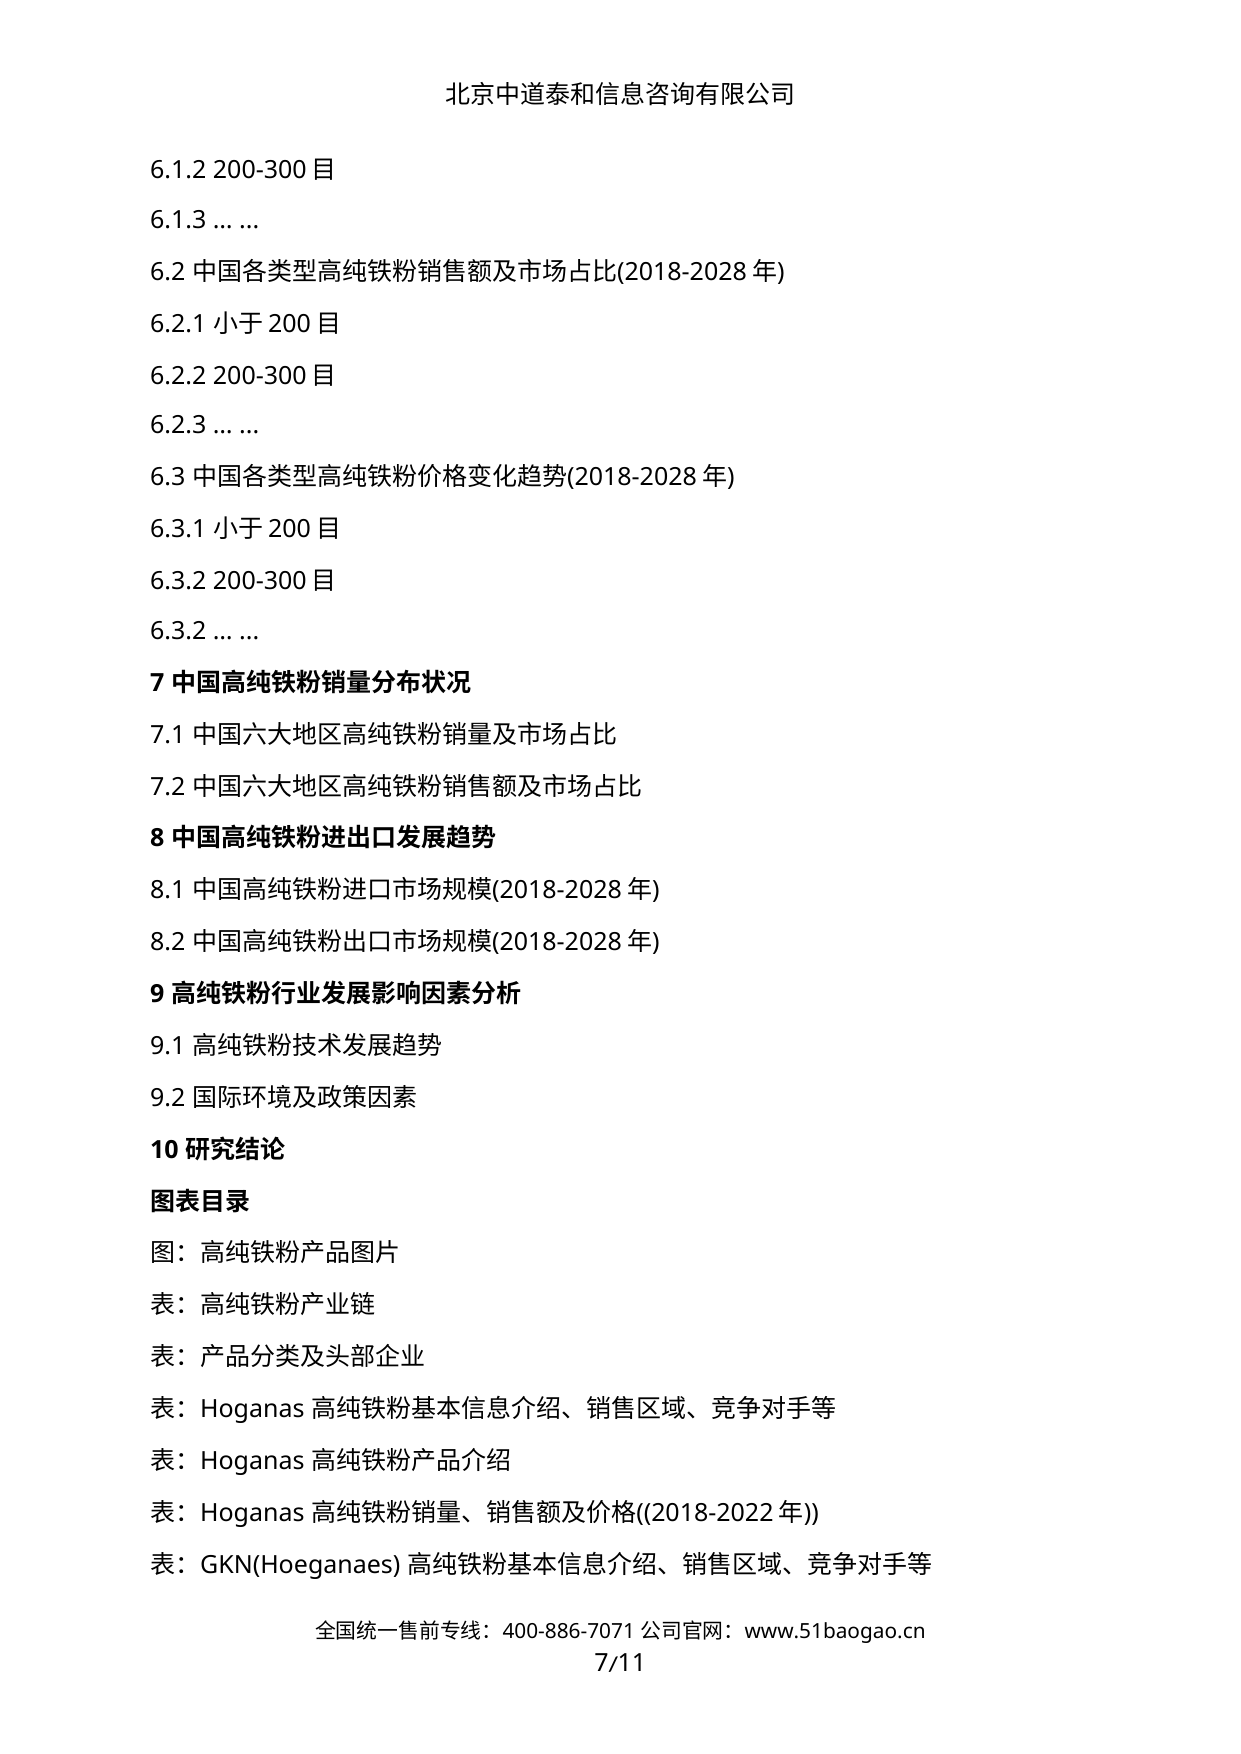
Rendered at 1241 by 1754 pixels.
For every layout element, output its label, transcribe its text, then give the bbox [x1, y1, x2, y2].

text 7.1 中国六大地区高纯铁粉销量及市场占比 [150, 714, 1090, 750]
text 表：Hoganas 高纯铁粉基本信息介绍、销售区域、竞争对手等 [150, 1388, 1090, 1425]
text 表：高纯铁粉产业链 [150, 1285, 1090, 1321]
text 8.1 中国高纯铁粉进口市场规模(2018-2028年) [150, 870, 1090, 906]
text 6.2.1 小于200目 [150, 303, 1090, 340]
text 6.3.1 小于200目 [150, 509, 1090, 545]
text 表：产品分类及头部企业 [150, 1337, 1090, 1373]
text 6.2.3 … ... [150, 407, 1090, 441]
text 6.3.2 200-300目 [150, 561, 1090, 597]
text 6.1.3 … ... [150, 202, 1090, 236]
text 9 高纯铁粉行业发展影响因素分析 [150, 973, 1090, 1010]
text 图表目录 [150, 1181, 1090, 1217]
text 7.2 中国六大地区高纯铁粉销售额及市场占比 [150, 766, 1090, 802]
text 9.2 国际环境及政策因素 [150, 1077, 1090, 1113]
text 7 中国高纯铁粉销量分布状况 [150, 662, 1090, 698]
text 6.1.2 200-300目 [150, 150, 1090, 186]
text 表：Hoganas 高纯铁粉产品介绍 [150, 1440, 1090, 1477]
text 6.2.2 200-300目 [150, 355, 1090, 392]
text 8.2 中国高纯铁粉出口市场规模(2018-2028年) [150, 922, 1090, 958]
text 6.2 中国各类型高纯铁粉销售额及市场占比(2018-2028年) [150, 252, 1090, 288]
text 图：高纯铁粉产品图片 [150, 1233, 1090, 1269]
text 6.3.2 … ... [150, 612, 1090, 647]
text 表：GKN(Hoeganaes) 高纯铁粉基本信息介绍、销售区域、竞争对手等 [150, 1544, 1090, 1580]
text 10 研究结论 [150, 1129, 1090, 1165]
text 9.1 高纯铁粉技术发展趋势 [150, 1025, 1090, 1062]
text 8 中国高纯铁粉进出口发展趋势 [150, 818, 1090, 854]
text 表：Hoganas 高纯铁粉销量、销售额及价格((2018-2022年)) [150, 1492, 1090, 1528]
text 6.3 中国各类型高纯铁粉价格变化趋势(2018-2028年) [150, 457, 1090, 493]
